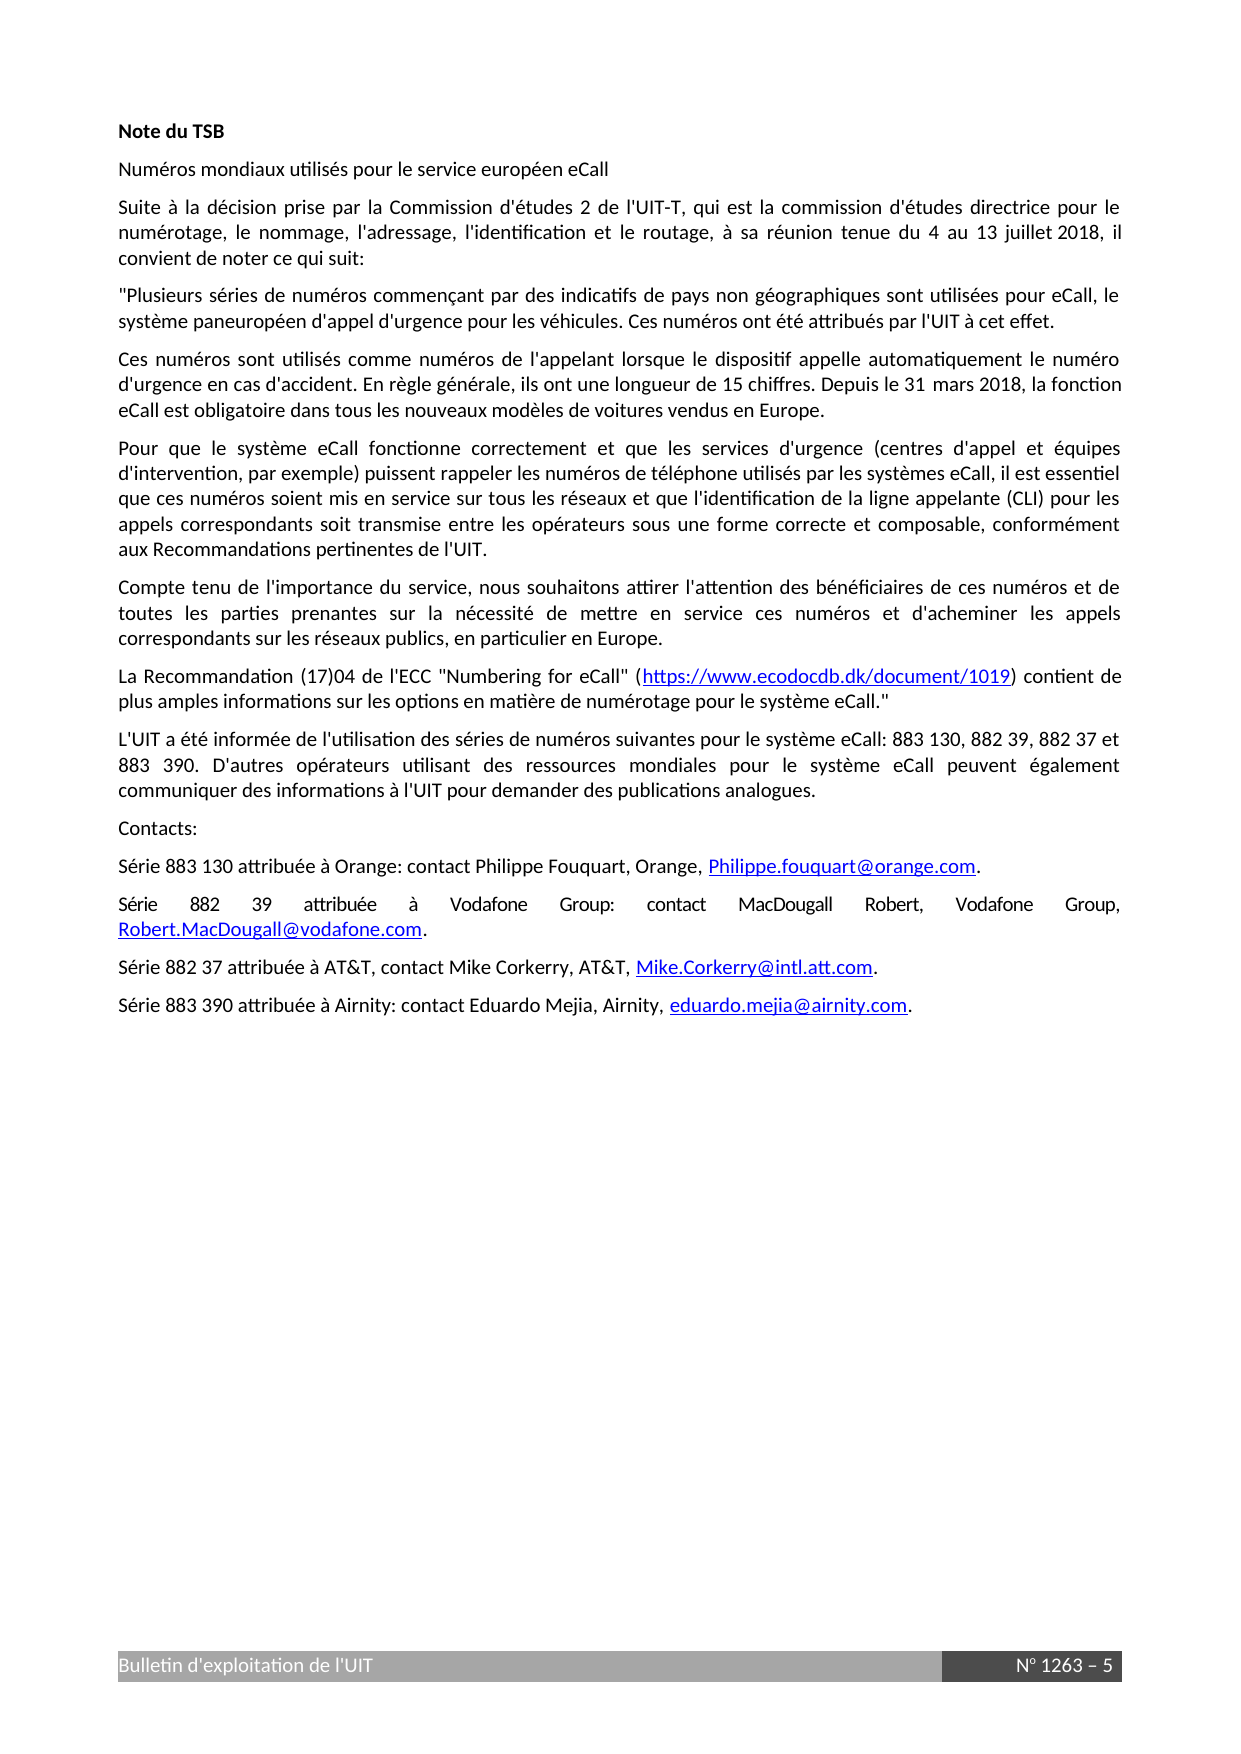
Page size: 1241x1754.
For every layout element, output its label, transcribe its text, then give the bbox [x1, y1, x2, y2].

text Série 883 390 attribuée à Airnity: contact Eduardo Mejia, Airnity, eduardo.mejia@airnity.com. [118, 992, 1122, 1018]
text Suite à la décision prise par la Commission d'études 2 de l'UIT-T, qui est la commission d'études directrice pour le numérotage, le nommage, l'adressage, l'identification et le routage, à sa réunion tenue du 4 au 13 juillet 2018, il convient de noter ce qui suit: [118, 194, 1122, 270]
text Numéros mondiaux utilisés pour le service européen eCall [118, 156, 1122, 181]
text Série 882 37 attribuée à AT&T, contact Mike Corkerry, AT&T, Mike.Corkerry@intl.att.com. [118, 954, 1122, 980]
text Note du TSB [118, 118, 1122, 143]
text La Recommandation (17)04 de l'ECC "Numbering for eCall" (https://www.ecodocdb.dk/document/1019) contient de plus amples informations sur les options en matière de numérotage pour le système eCall." [118, 663, 1122, 714]
text Série 883 130 attribuée à Orange: contact Philippe Fouquart, Orange, Philippe.fouquart@orange.com. [118, 853, 1122, 878]
text "Plusieurs séries de numéros commençant par des indicatifs de pays non géographiques sont utilisées pour eCall, le système paneuropéen d'appel d'urgence pour les véhicules. Ces numéros ont été attribués par l'UIT à cet effet. [118, 283, 1122, 333]
text Série 882 39 attribuée à Vodafone Group: contact MacDougall Robert, Vodafone Group, Robert.MacDougall@vodafone.com. [118, 891, 1122, 942]
text L'UIT a été informée de l'utilisation des séries de numéros suivantes pour le système eCall: 883 130, 882 39, 882 37 et 883 390. D'autres opérateurs utilisant des ressources mondiales pour le système eCall peuvent également communiquer des informations à l'UIT pour demander des publications analogues. [118, 726, 1122, 803]
text Contacts: [118, 815, 1122, 841]
text Ces numéros sont utilisés comme numéros de l'appelant lorsque le dispositif appelle automatiquement le numéro d'urgence en cas d'accident. En règle générale, ils ont une longueur de 15 chiffres. Depuis le 31 mars 2018, la fonction eCall est obligatoire dans tous les nouveaux modèles de voitures vendus en Europe. [118, 346, 1122, 422]
text Pour que le système eCall fonctionne correctement et que les services d'urgence (centres d'appel et équipes d'intervention, par exemple) puissent rappeler les numéros de téléphone utilisés par les systèmes eCall, il est essentiel que ces numéros soient mis en service sur tous les réseaux et que l'identification de la ligne appelante (CLI) pour les appels correspondants soit transmise entre les opérateurs sous une forme correcte et composable, conformément aux Recommandations pertinentes de l'UIT. [118, 435, 1122, 562]
text Compte tenu de l'importance du service, nous souhaitons attirer l'attention des bénéficiaires de ces numéros et de toutes les parties prenantes sur la nécessité de mettre en service ces numéros et d'acheminer les appels correspondants sur les réseaux publics, en particulier en Europe. [118, 574, 1122, 651]
